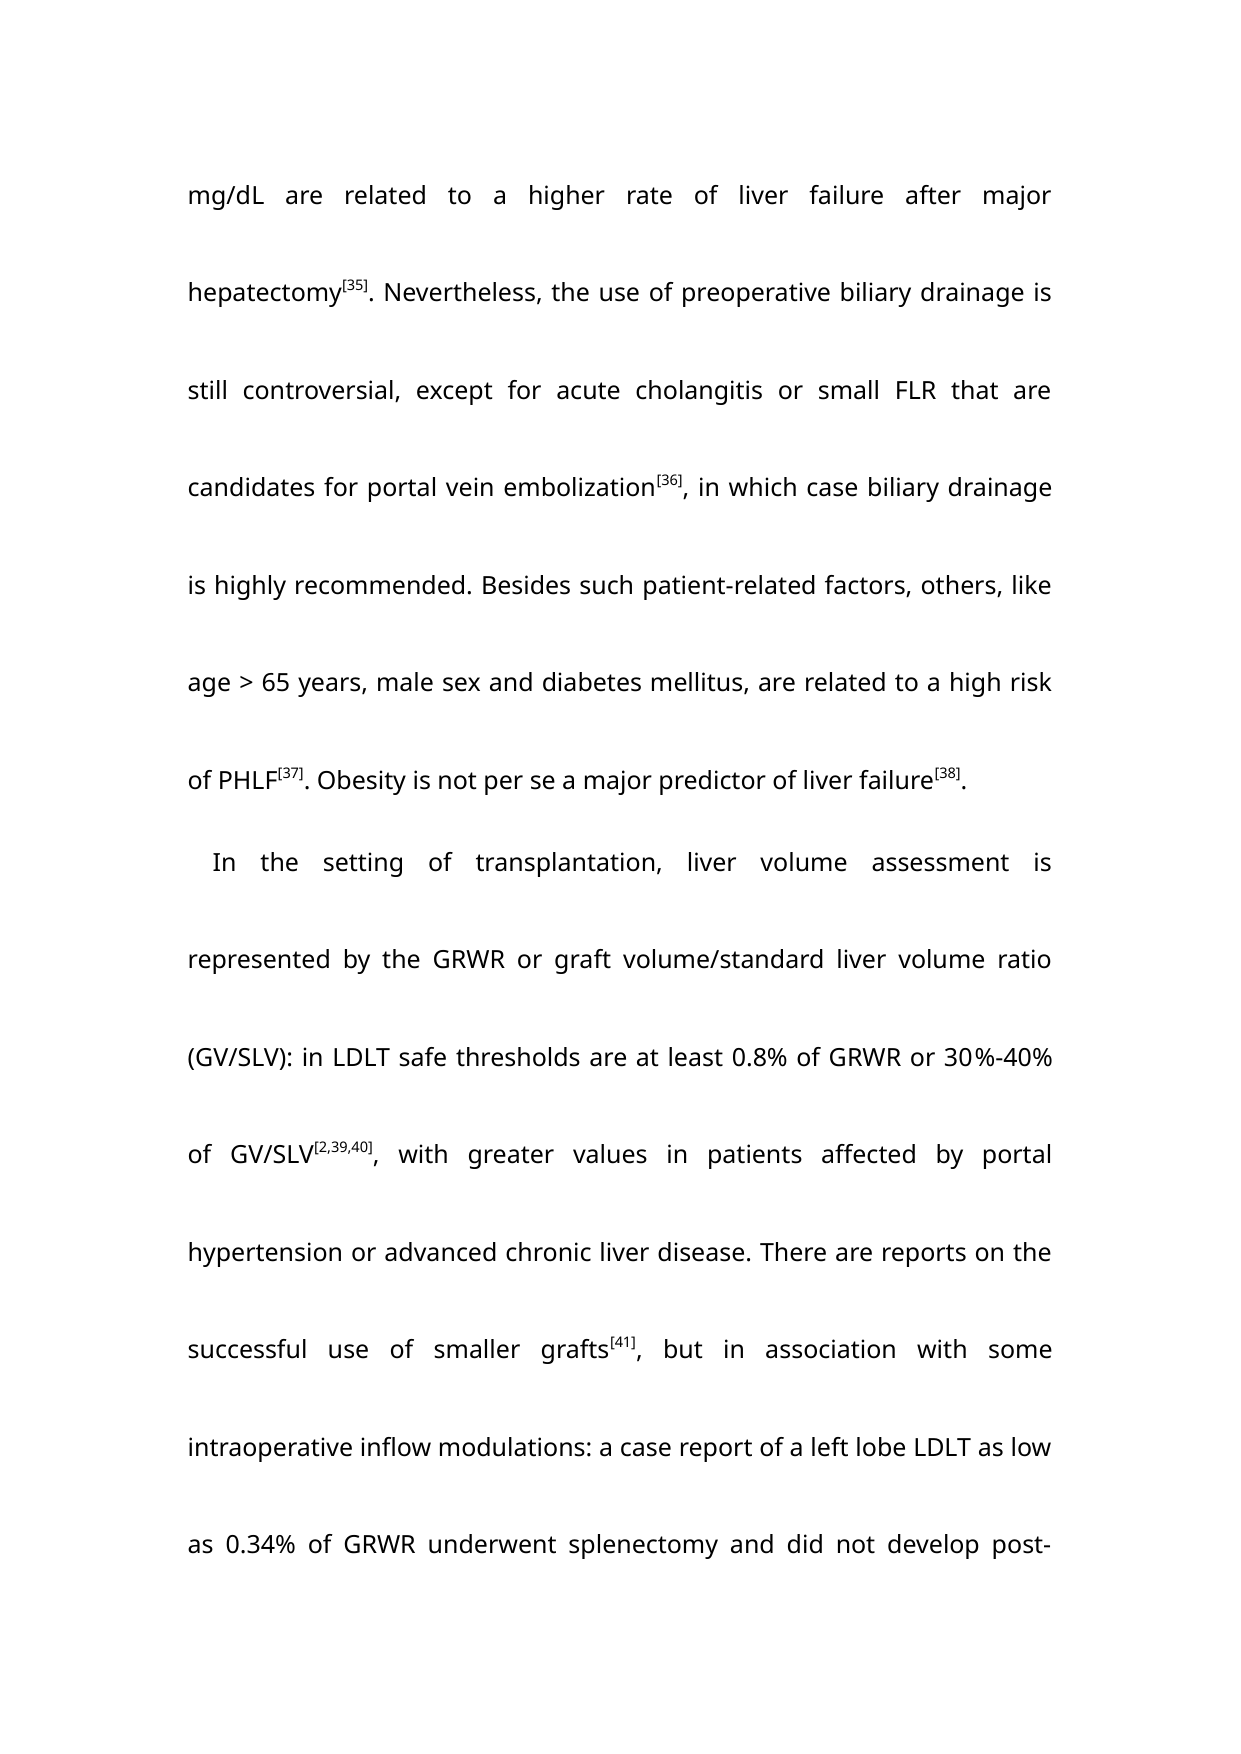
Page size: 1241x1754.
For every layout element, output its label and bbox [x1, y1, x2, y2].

text [187, 829, 1053, 1576]
text [187, 162, 1053, 812]
